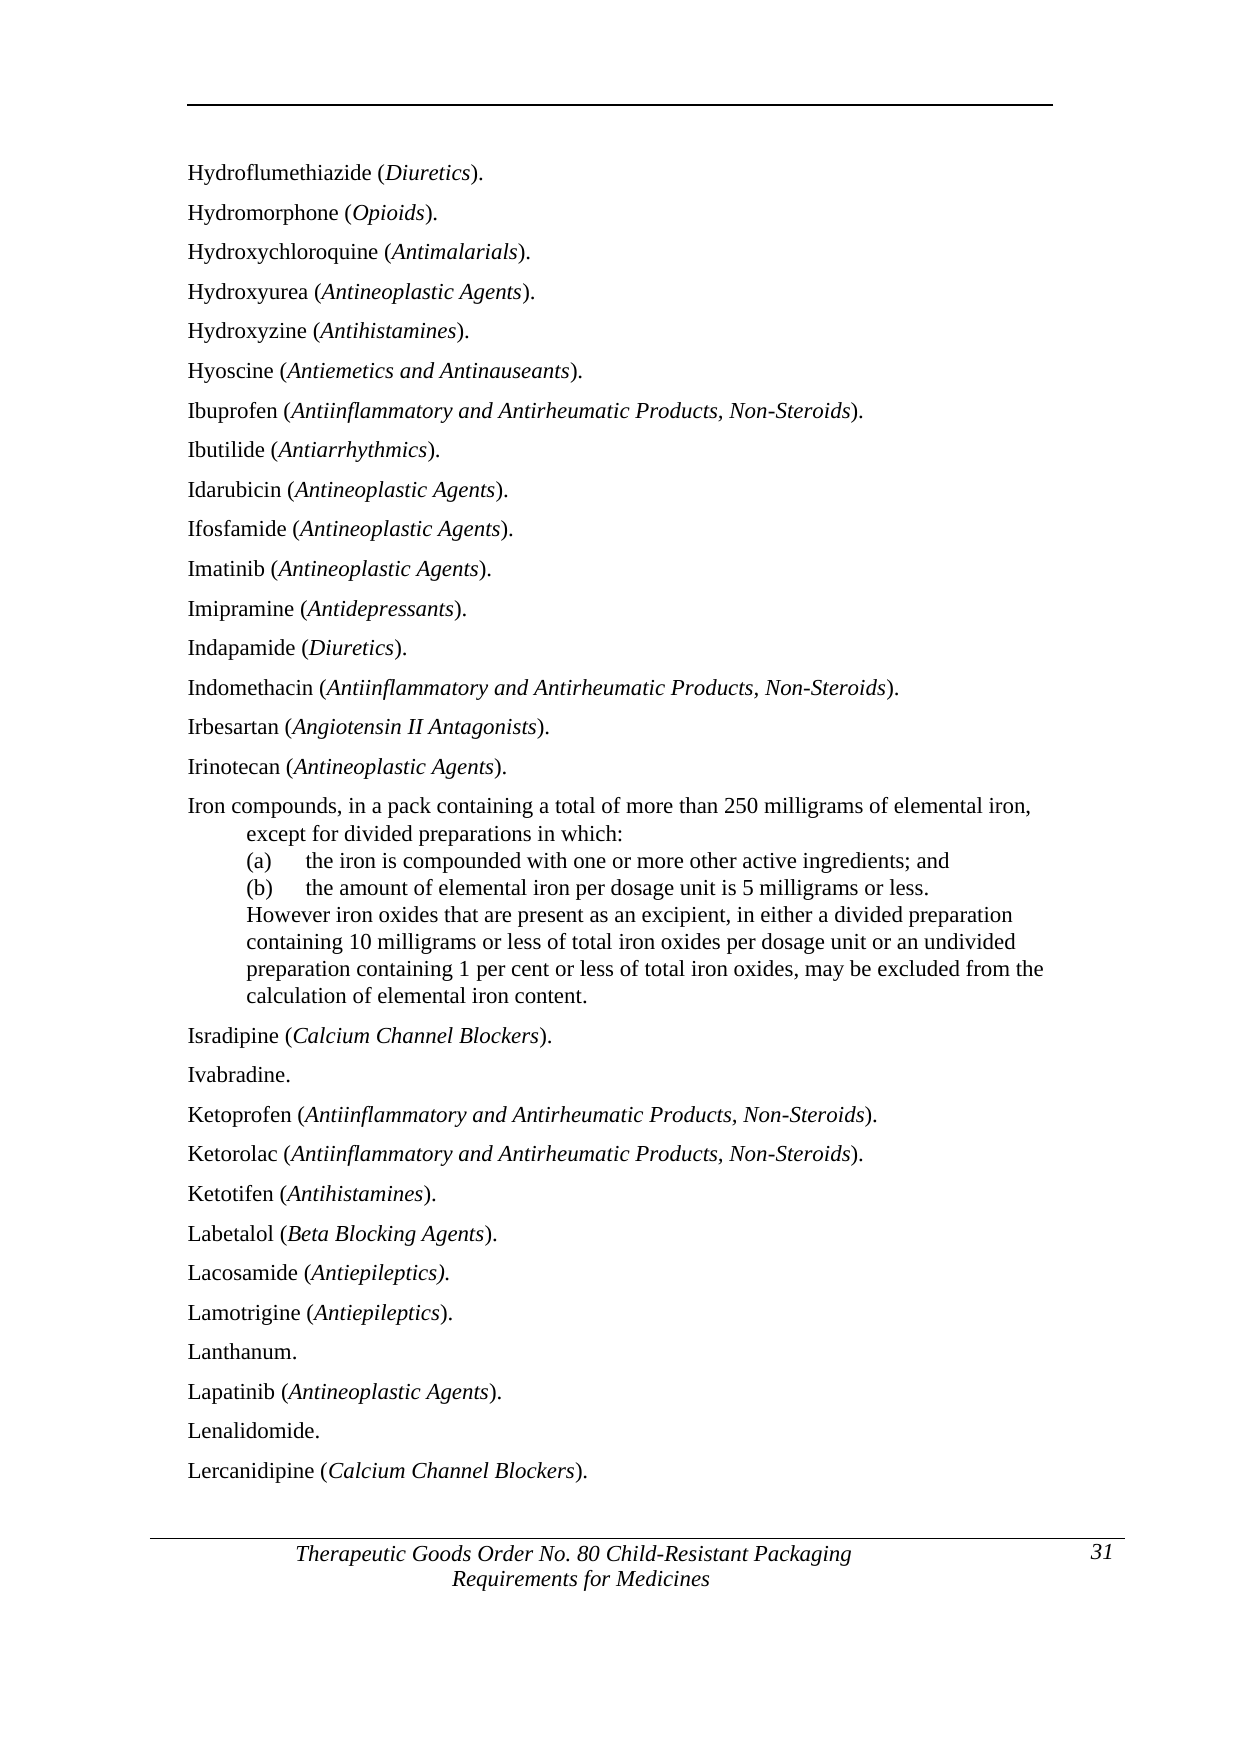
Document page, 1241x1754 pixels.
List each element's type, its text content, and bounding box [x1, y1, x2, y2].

text Ketotifen (Antihistamines). [187, 1179, 1053, 1206]
text Ivabradine. [187, 1061, 1053, 1088]
text Lenalidomide. [187, 1417, 1053, 1444]
text Lamotrigine (Antiepileptics). [187, 1298, 1053, 1325]
text Iron compounds, in a pack containing a total of more than 250 milligrams of elemental iron, except for divided preparations in which: [187, 792, 1053, 846]
text Indapamide (Diuretics). [187, 633, 1053, 661]
text Imatinib (Antineoplastic Agents). [187, 554, 1053, 581]
text Hydromorphone (Opioids). [187, 198, 1053, 225]
text Ifosfamide (Antineoplastic Agents). [187, 515, 1053, 542]
text (a) the iron is compounded with one or more other active ingredients; and [246, 846, 1053, 873]
text Hyoscine (Antiemetics and Antinauseants). [187, 356, 1053, 383]
text Isradipine (Calcium Channel Blockers). [187, 1021, 1053, 1048]
text Lercanidipine (Calcium Channel Blockers). [187, 1456, 1053, 1483]
text Hydroxyzine (Antihistamines). [187, 317, 1053, 344]
text (b) the amount of elemental iron per dosage unit is 5 milligrams or less. [246, 873, 1053, 900]
text Lacosamide (Antiepileptics). [187, 1258, 1053, 1286]
text Ibuprofen (Antiinflammatory and Antirheumatic Products, Non-Steroids). [187, 396, 1053, 423]
text Ketorolac (Antiinflammatory and Antirheumatic Products, Non-Steroids). [187, 1140, 1053, 1167]
text Lapatinib (Antineoplastic Agents). [187, 1377, 1053, 1404]
text Labetalol (Beta Blocking Agents). [187, 1219, 1053, 1246]
text Hydroflumethiazide (Diuretics). [187, 158, 1053, 186]
text Idarubicin (Antineoplastic Agents). [187, 475, 1053, 502]
text Indomethacin (Antiinflammatory and Antirheumatic Products, Non-Steroids). [187, 673, 1053, 700]
text Hydroxychloroquine (Antimalarials). [187, 238, 1053, 265]
text Lanthanum. [187, 1338, 1053, 1365]
text Ibutilide (Antiarrhythmics). [187, 436, 1053, 463]
text However iron oxides that are present as an excipient, in either a divided preparation containing 10 milligrams or less of total iron oxides per dosage unit or an undivided preparation containing 1 per cent or less of total iron oxides, may be excluded from the calculation of elemental iron content. [187, 900, 1053, 1008]
text Hydroxyurea (Antineoplastic Agents). [187, 277, 1053, 304]
text Irbesartan (Angiotensin II Antagonists). [187, 713, 1053, 740]
text Ketoprofen (Antiinflammatory and Antirheumatic Products, Non-Steroids). [187, 1100, 1053, 1127]
text Imipramine (Antidepressants). [187, 594, 1053, 621]
text Irinotecan (Antineoplastic Agents). [187, 752, 1053, 779]
